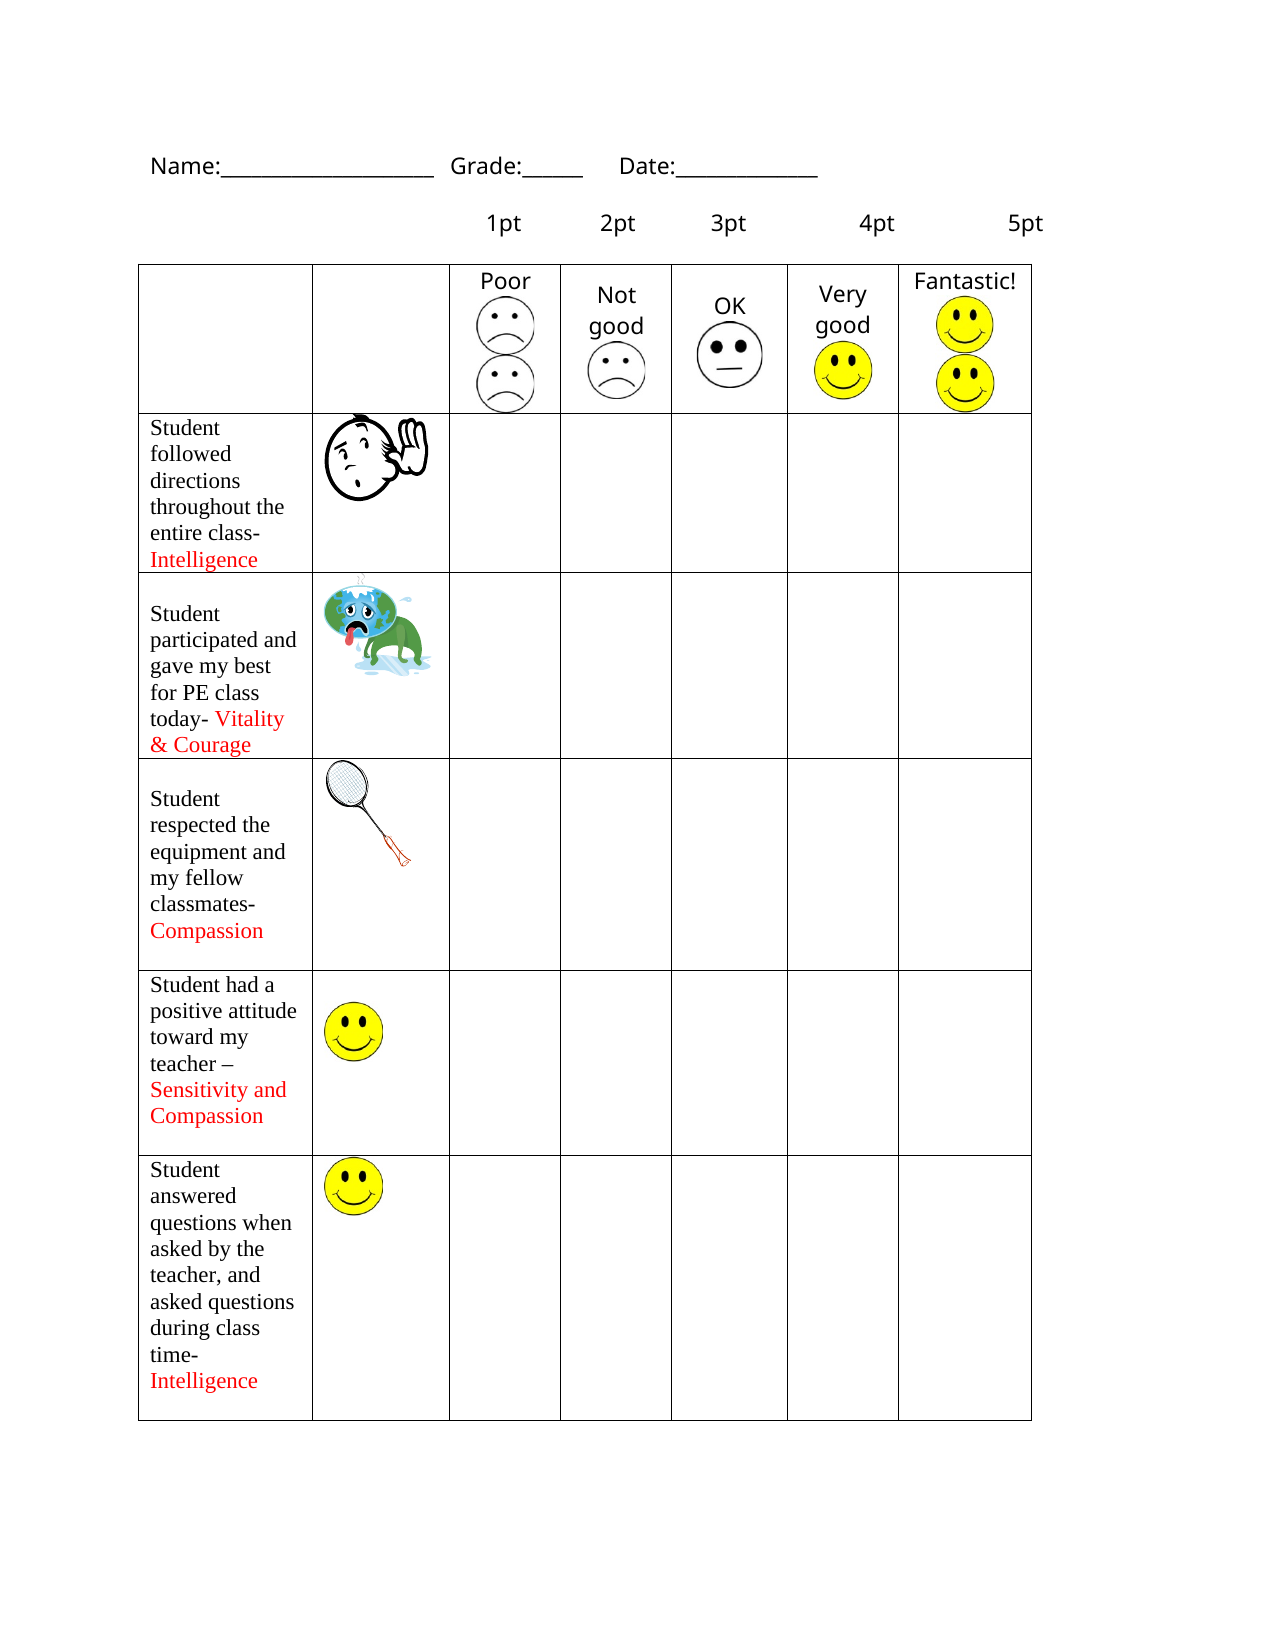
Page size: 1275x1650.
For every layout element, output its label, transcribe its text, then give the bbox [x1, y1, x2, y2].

table_cell [672, 1156, 787, 1420]
table_cell [788, 971, 898, 1155]
table_cell Student had a positive attitude toward my teacher –Sensitivity and Compassion [139, 971, 312, 1155]
table_cell [561, 971, 671, 1155]
table_cell [672, 414, 787, 572]
table_cell Student respected the equipment and my fellow classmates- Compassion [139, 759, 312, 969]
table_cell [313, 971, 449, 1155]
table_cell [450, 971, 560, 1155]
table_cell [788, 759, 898, 969]
table_cell [788, 1156, 898, 1420]
table_cell [561, 573, 671, 758]
text Name:_____________________ Grade:______ Date:______________ [150, 150, 1125, 181]
table_cell [899, 971, 1031, 1155]
table_header Fantastic! [899, 265, 1031, 413]
table_cell [899, 573, 1031, 758]
table_cell [450, 759, 560, 969]
table_cell [899, 414, 1031, 572]
table_cell [561, 1156, 671, 1420]
table_cell [313, 759, 449, 969]
table_header Not good [561, 265, 671, 413]
table_cell [313, 1156, 449, 1420]
table_cell [313, 573, 449, 758]
table_header [139, 265, 312, 413]
table_header Poor [450, 265, 560, 413]
table_cell [313, 414, 449, 572]
table_cell Student participated and gave my best for PE class today- Vitality & Courage [139, 573, 312, 758]
picture [323, 1001, 383, 1062]
table_cell [788, 573, 898, 758]
table_cell [561, 759, 671, 969]
table_header [313, 265, 449, 413]
table_cell [672, 759, 787, 969]
table_cell [450, 573, 560, 758]
table_cell [561, 414, 671, 572]
table_cell [672, 971, 787, 1155]
table_cell [788, 414, 898, 572]
picture [696, 321, 763, 388]
table_cell [450, 1156, 560, 1420]
table_cell Student answered questions when asked by the teacher, and asked questions during class time-Intelligence [139, 1156, 312, 1420]
text 1pt 2pt 3pt 4pt 5pt [150, 207, 1125, 238]
picture [587, 341, 646, 399]
table_header Very good [788, 265, 898, 413]
picture [935, 295, 995, 413]
table_cell [672, 573, 787, 758]
table_cell [450, 414, 560, 572]
picture [323, 1156, 383, 1216]
table_cell [899, 1156, 1031, 1420]
table_header OK [672, 265, 787, 413]
table_cell Student followed directions throughout the entire class-Intelligence [139, 414, 312, 572]
picture [476, 296, 535, 413]
picture [813, 340, 873, 400]
table_cell [899, 759, 1031, 969]
